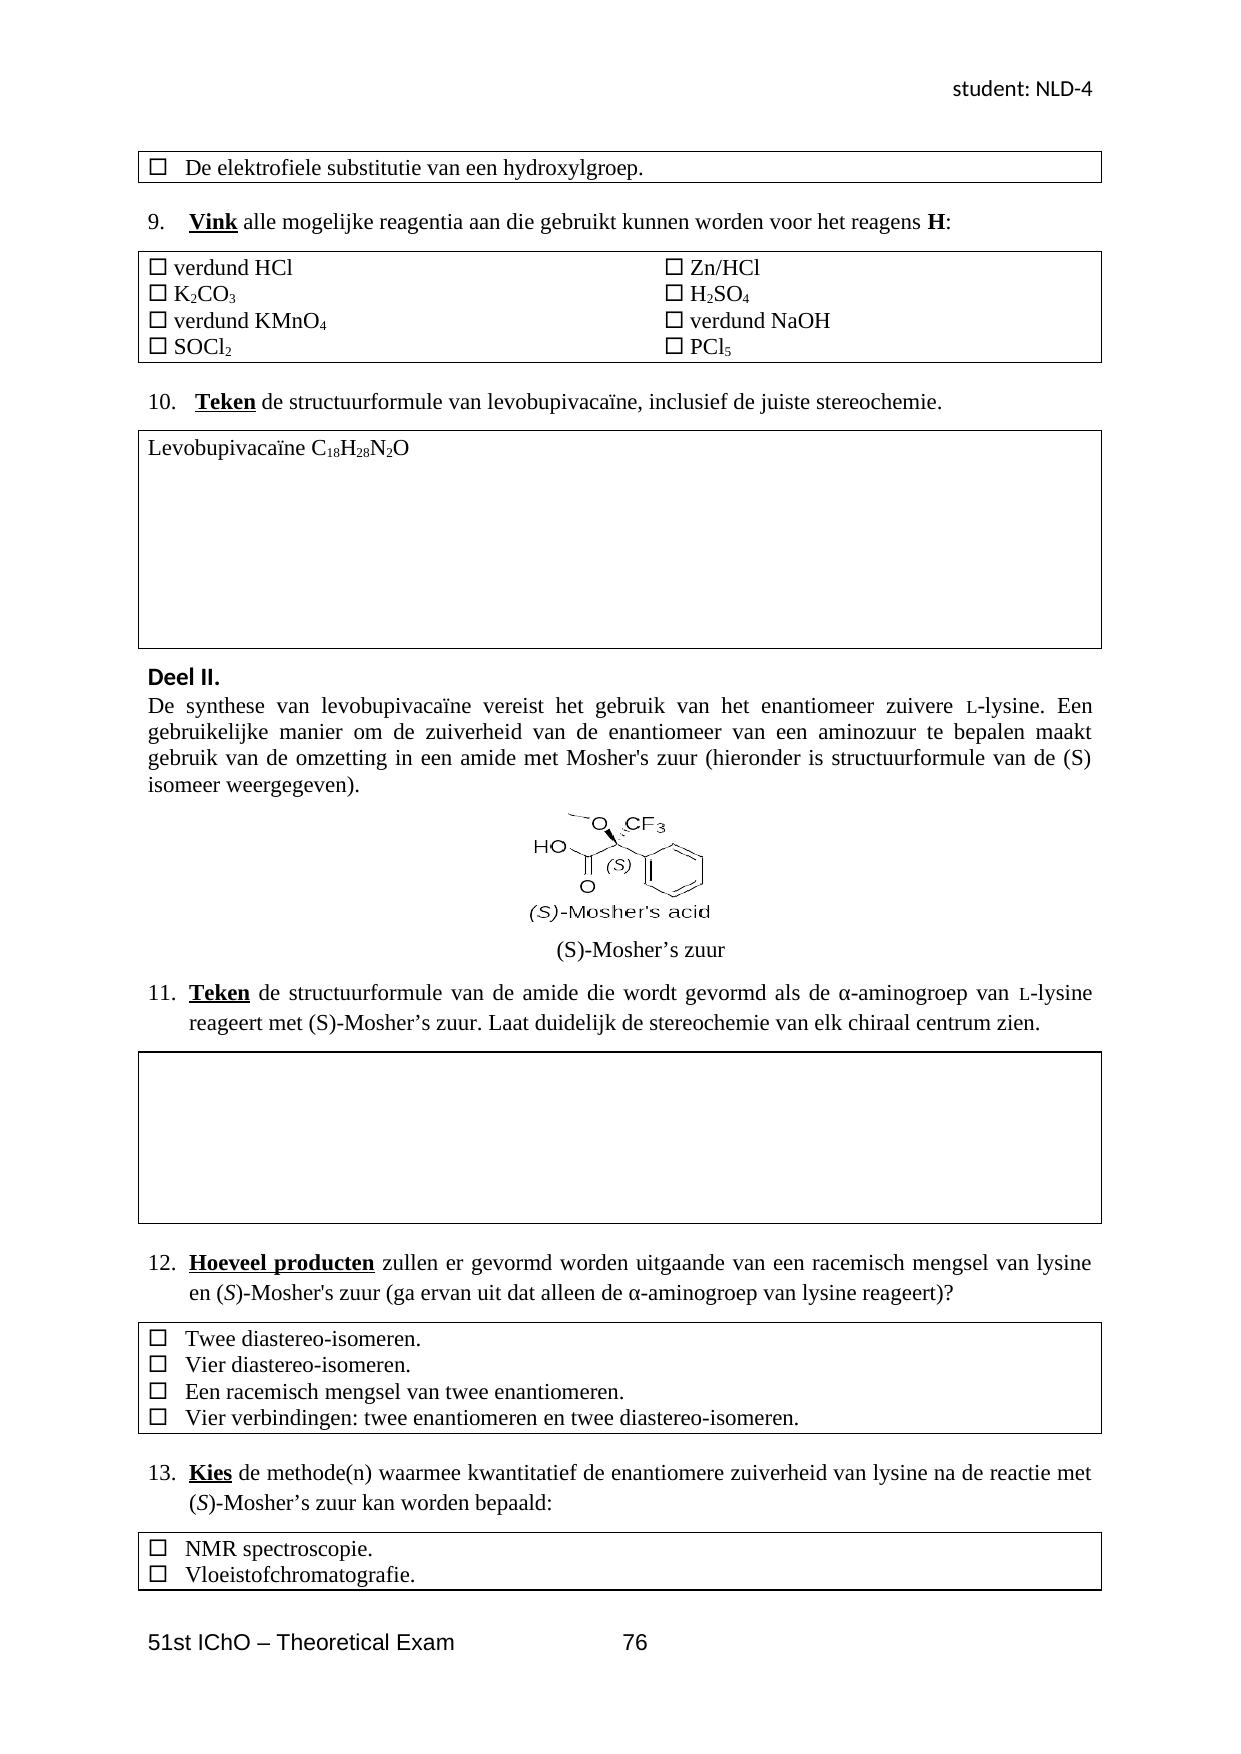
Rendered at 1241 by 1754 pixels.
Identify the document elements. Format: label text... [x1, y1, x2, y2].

text Teken de structuurformule van de amide die wordt gevormd als de α-aminogroep van l-lysine reageert met (S)-Mosher’s zuur. Laat duidelijk de stereochemie van elk chiraal centrum zien. [148, 978, 1093, 1035]
text De elektrofiele substitutie van een hydroxylgroep. [139, 152, 1101, 182]
text Teken de structuurformule van levobupivacaïne, inclusief de juiste stereochemie. [148, 388, 1093, 414]
text NMR spectroscopie. [139, 1533, 1101, 1558]
text verdund HCl Zn/HCl [139, 252, 1101, 281]
text K2CO3 H2SO4 [148, 281, 1093, 307]
text De synthese van levobupivacaïne vereist het gebruik van het enantiomeer zuivere l-lysine. Een gebruikelijke manier om de zuiverheid van de enantiomeer van een aminozuur te bepalen maakt gebruik van de omzetting in een amide met Mosher's zuur (hieronder is structuurformule van de (S) isomeer weergegeven). [148, 692, 1093, 797]
text verdund KMnO4 verdund NaOH [148, 307, 1093, 330]
text Kies de methode(n) waarmee kwantitatief de enantiomere zuiverheid van lysine na de reactie met (S)-Mosher’s zuur kan worden bepaald: [148, 1459, 1093, 1515]
text SOCl2 PCl5 [139, 330, 1101, 362]
text Een racemisch mengsel van twee enantiomeren. [148, 1378, 1093, 1401]
text Vier diastereo-isomeren. [148, 1351, 1093, 1378]
text Hoeveel producten zullen er gevormd worden uitgaande van een racemisch mengsel van lysine en (S)-Mosher's zuur (ga ervan uit dat alleen de α-aminogroep van lysine reageert)? [148, 1249, 1093, 1306]
text Vloeistofchromatografie. [139, 1558, 1101, 1589]
text Levobupivacaïne C18H28N2O [139, 431, 1101, 460]
text Twee diastereo-isomeren. [139, 1323, 1101, 1351]
text Vink alle mogelijke reagentia aan die gebruikt kunnen worden voor het reagens H: [148, 208, 1093, 235]
list (S)-Mosher’s zuur [189, 936, 1093, 962]
text Vier verbindingen: twee enantiomeren en twee diastereo-isomeren. [139, 1401, 1101, 1433]
subtitle Deel II. [148, 661, 1093, 692]
